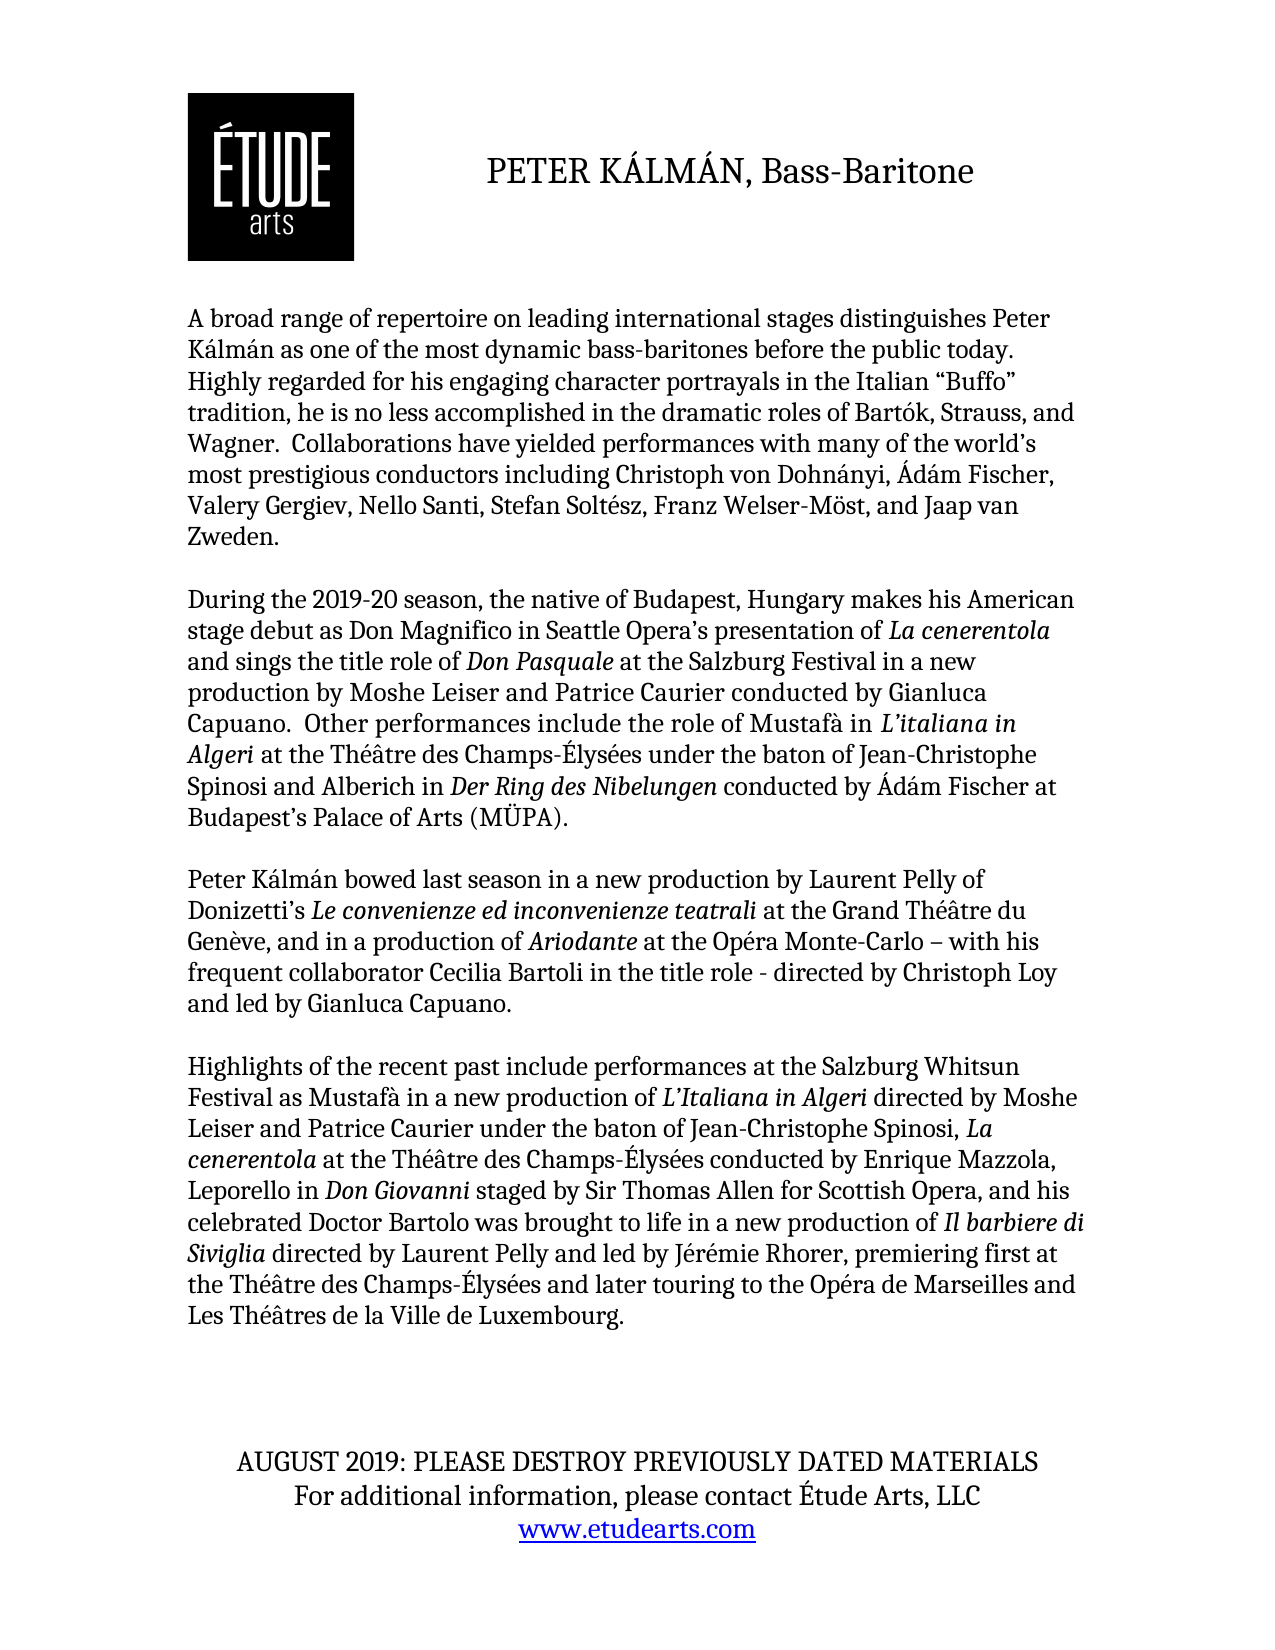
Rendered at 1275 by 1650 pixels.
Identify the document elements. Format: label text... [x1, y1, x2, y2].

text During the 2019-20 season, the native of Budapest, Hungary makes his American stage debut as Don Magnifico in Seattle Opera’s presentation of La cenerentola and sings the title role of Don Pasquale at the Salzburg Festival in a new production by Moshe Leiser and Patrice Caurier conducted by Gianluca Capuano. Other performances include the role of Mustafà in L’italiana in Algeri at the Théâtre des Champs-Élysées under the baton of Jean-Christophe Spinosi and Alberich in Der Ring des Nibelungen conducted by Ádám Fischer at Budapest’s Palace of Arts (MÜPA). [187, 584, 1087, 833]
text Peter Kálmán bowed last season in a new production by Laurent Pelly of Donizetti’s Le convenienze ed inconvenienze teatrali at the Grand Théâtre du Genève, and in a production of Ariodante at the Opéra Monte-Carlo – with his frequent collaborator Cecilia Bartoli in the title role - directed by Christoph Loy and led by Gianluca Capuano. [187, 864, 1087, 1020]
picture [187, 93, 354, 261]
text A broad range of repertoire on leading international stages distinguishes Peter Kálmán as one of the most dynamic bass-baritones before the public today. Highly regarded for his engaging character portrayals in the Italian “Buffo” tradition, he is no less accomplished in the dramatic roles of Bartók, Strauss, and Wagner. Collaborations have yielded performances with many of the world’s most prestigious conductors including Christoph von Dohnányi, Ádám Fischer, Valery Gergiev, Nello Santi, Stefan Soltész, Franz Welser-Möst, and Jaap van Zweden. [187, 303, 1087, 552]
text PETER KÁLMÁN, Bass-Baritone [354, 150, 1087, 193]
text Highlights of the recent past include performances at the Salzburg Whitsun Festival as Mustafà in a new production of L’Italiana in Algeri directed by Moshe Leiser and Patrice Caurier under the baton of Jean-Christophe Spinosi, La cenerentola at the Théâtre des Champs-Élysées conducted by Enrique Mazzola, Leporello in Don Giovanni staged by Sir Thomas Allen for Scottish Opera, and his celebrated Doctor Bartolo was brought to life in a new production of Il barbiere di Siviglia directed by Laurent Pelly and led by Jérémie Rhorer, premiering first at the Théâtre des Champs-Élysées and later touring to the Opéra de Marseilles and Les Théâtres de la Ville de Luxembourg. [187, 1051, 1087, 1331]
